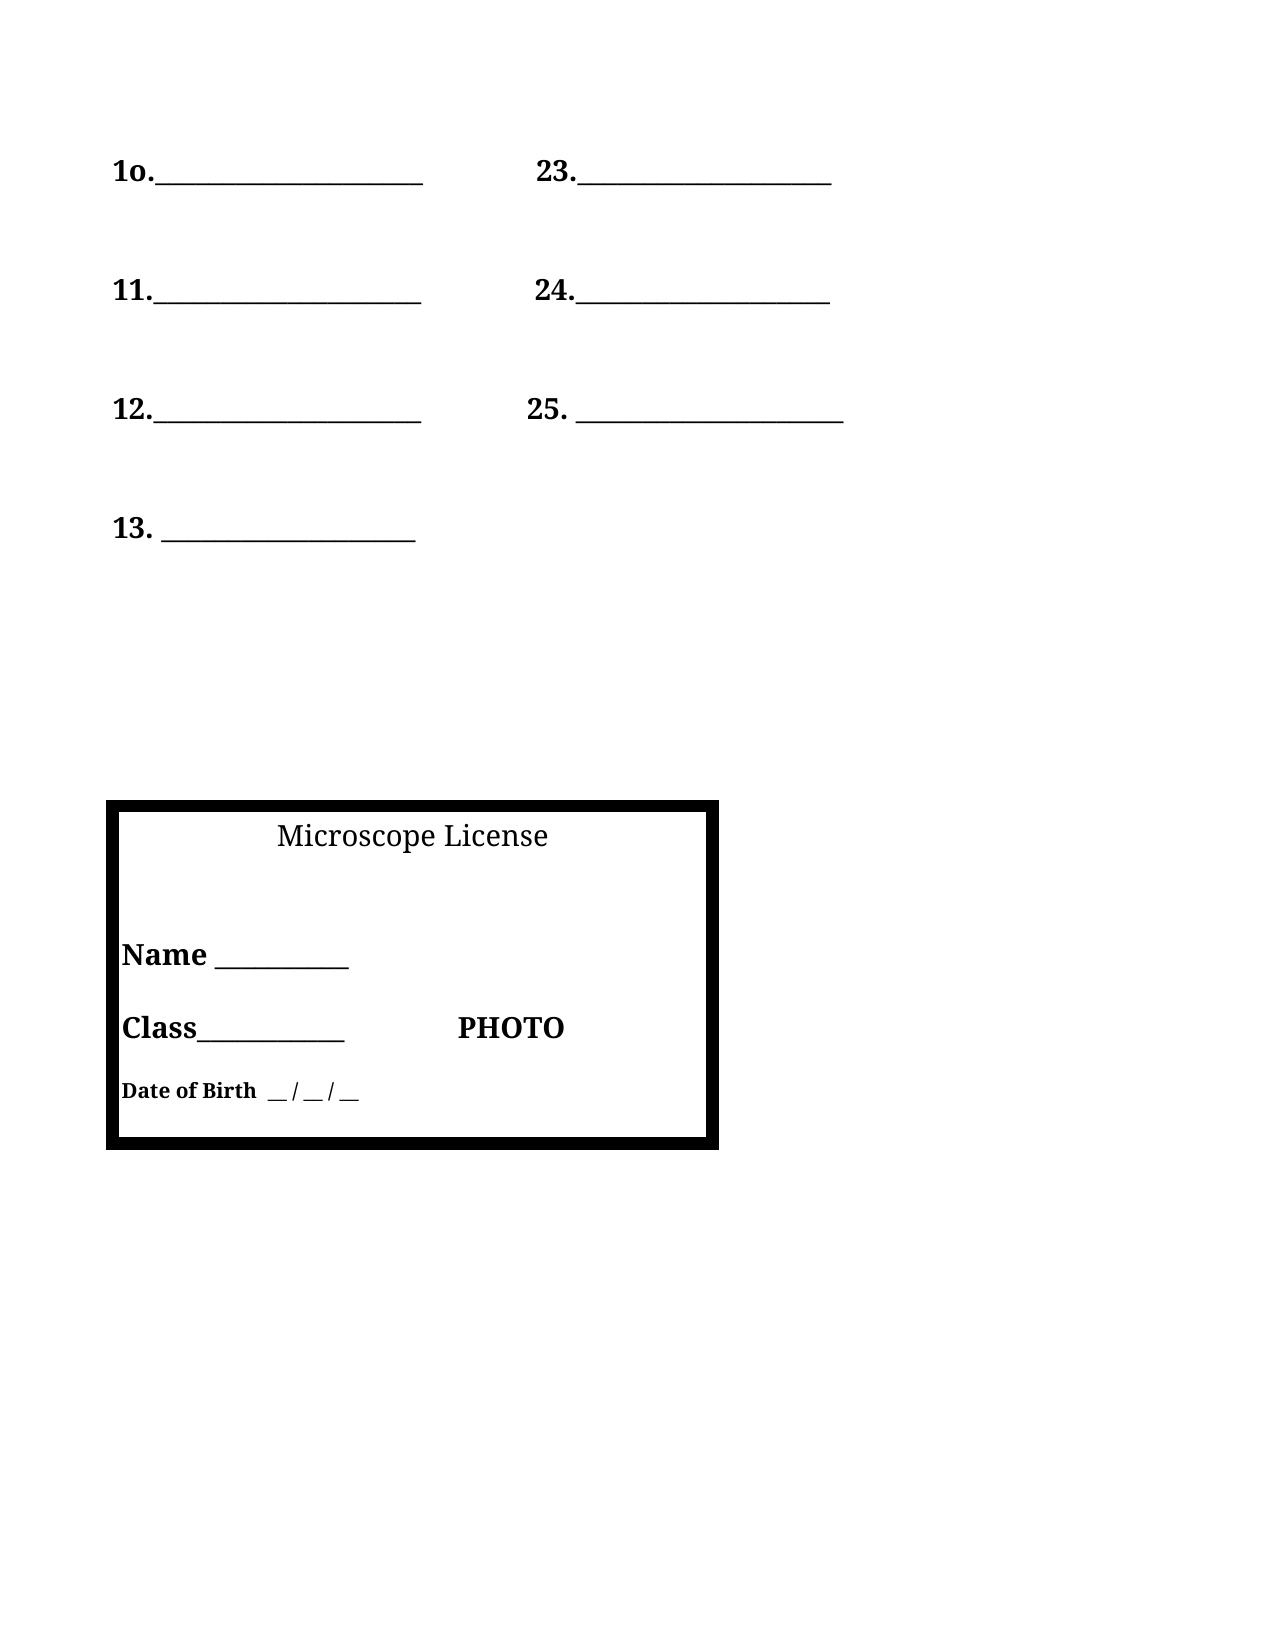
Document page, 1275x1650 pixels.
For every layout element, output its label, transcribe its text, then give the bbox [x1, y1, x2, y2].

text 12.____________________ 25. ____________________ [112, 388, 1162, 428]
text 1o.____________________ 23.___________________ [112, 150, 1162, 190]
text 13. ___________________ [112, 507, 1162, 547]
text 11.____________________ 24.___________________ [112, 269, 1162, 309]
